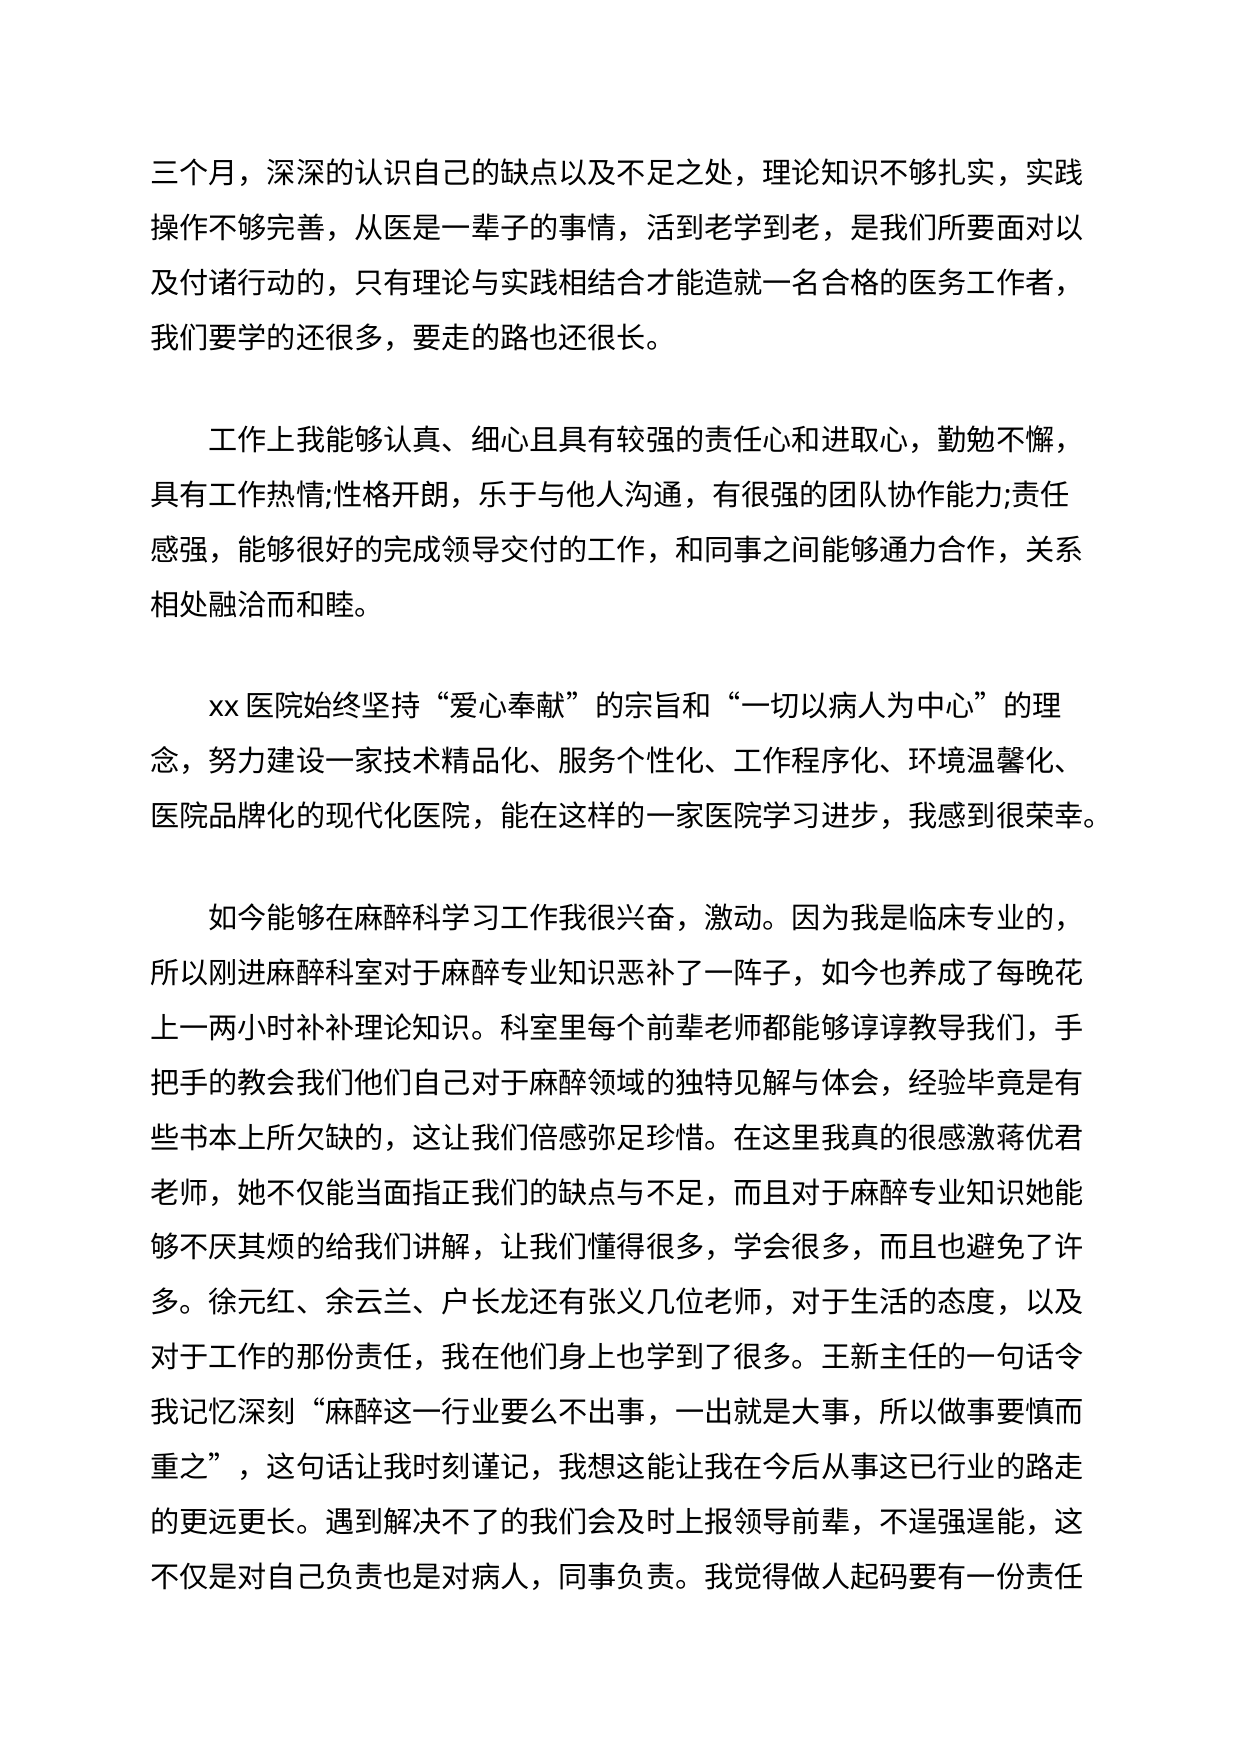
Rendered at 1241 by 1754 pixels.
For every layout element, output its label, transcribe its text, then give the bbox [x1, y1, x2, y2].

text xx医院始终坚持“爱心奉献”的宗旨和“一切以病人为中心”的理念，努力建设一家技术精品化、服务个性化、工作程序化、环境温馨化、医院品牌化的现代化医院，能在这样的一家医院学习进步，我感到很荣幸。 [150, 683, 1090, 835]
text 工作上我能够认真、细心且具有较强的责任心和进取心，勤勉不懈，具有工作热情;性格开朗，乐于与他人沟通，有很强的团队协作能力;责任感强，能够很好的完成领导交付的工作，和同事之间能够通力合作，关系相处融洽而和睦。 [150, 416, 1090, 623]
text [150, 150, 1090, 357]
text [150, 895, 1090, 1596]
